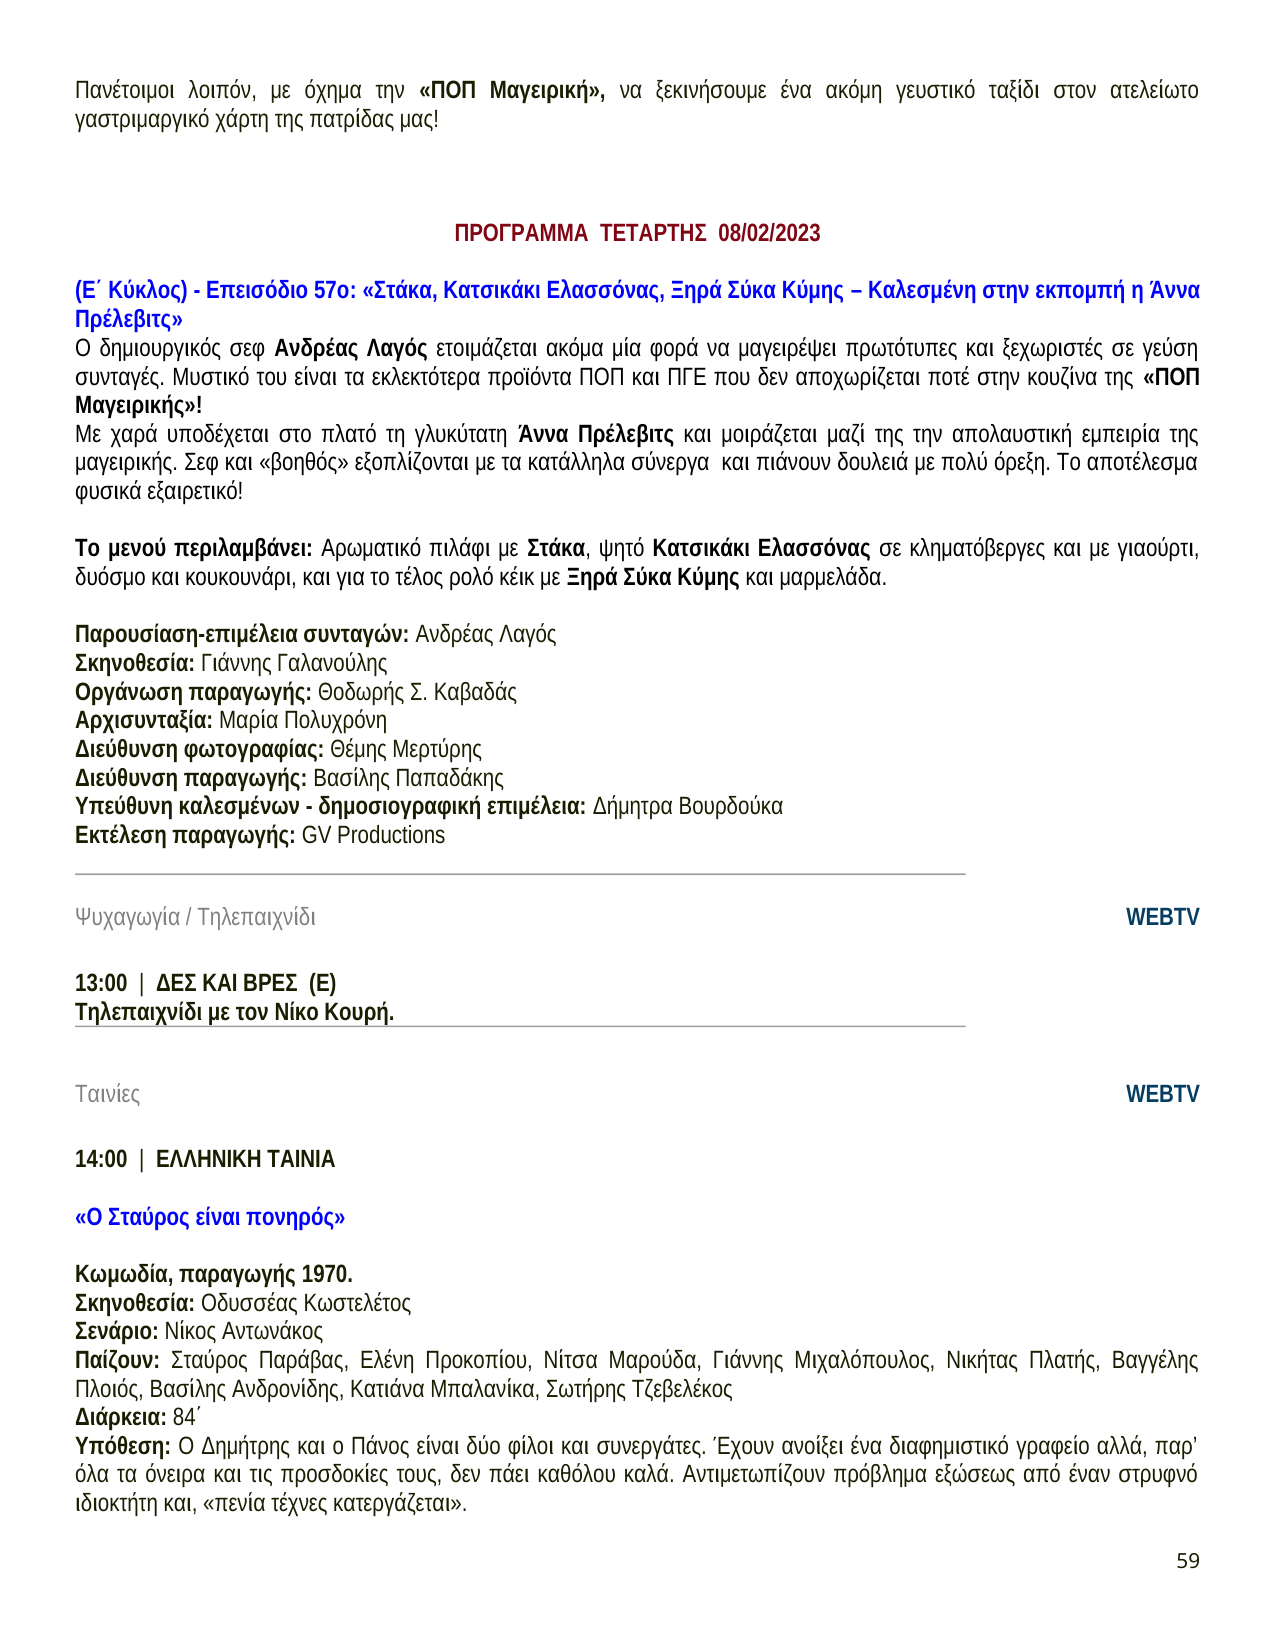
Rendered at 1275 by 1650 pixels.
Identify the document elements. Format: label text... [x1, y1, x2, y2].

text Παρουσίαση-επιμέλεια συνταγών: Ανδρέας Λαγός [75, 619, 1200, 648]
text Ο δημιουργικός σεφ Ανδρέας Λαγός ετοιμάζεται ακόμα μία φορά να μαγειρέψει πρωτότυπες και ξεχωριστές σε γεύση συνταγές. Μυστικό του είναι τα εκλεκτότερα προϊόντα ΠΟΠ και ΠΓΕ που δεν αποχωρίζεται ποτέ στην κουζίνα της «ΠΟΠ Μαγειρικής»! [75, 333, 1200, 419]
text Παίζουν: Σταύρος Παράβας, Ελένη Προκοπίου, Νίτσα Μαρούδα, Γιάννης Μιχαλόπουλος, Νικήτας Πλατής, Βαγγέλης Πλοιός, Βασίλης Ανδρονίδης, Κατιάνα Μπαλανίκα, Σωτήρης Τζεβελέκος [75, 1345, 1200, 1402]
text 13:00 | ΔΕΣ ΚΑΙ ΒΡΕΣ (E) Τηλεπαιχνίδι με τον Νίκο Κουρή. [75, 931, 1200, 1054]
text Σκηνοθεσία: Οδυσσέας Κωστελέτος [75, 1288, 1200, 1316]
text Οργάνωση παραγωγής: Θοδωρής Σ. Καβαδάς Αρχισυνταξία: Μαρία Πολυχρόνη Διεύθυνση φωτογραφίας: Θέμης Μερτύρης Διεύθυνση παραγωγής: Βασίλης Παπαδάκης Υπεύθυνη καλεσμένων - δημοσιογραφική επιμέλεια: Δήμητρα Βουρδούκα Εκτέλεση παραγωγής: GV Productions [75, 677, 1200, 848]
table_header WEBTV [638, 902, 1200, 931]
text ΠΡΟΓΡΑΜΜΑ ΤΕΤΑΡΤΗΣ 08/02/2023 [75, 218, 1200, 247]
text Σκηνοθεσία: Γιάννης Γαλανούλης [75, 648, 1200, 677]
text 14:00 | ΕΛΛΗΝΙΚΗ ΤΑΙΝΙΑ [75, 1108, 1200, 1173]
table_header WEBTV [638, 1079, 1200, 1108]
text Σενάριο: Νίκος Αντωνάκος [75, 1316, 1200, 1345]
text «Ο Σταύρος είναι πονηρός» [75, 1202, 1200, 1230]
text Πανέτοιμοι λοιπόν, με όχημα την «ΠΟΠ Μαγειρική», να ξεκινήσουμε ένα ακόμη γευστικό ταξίδι στον ατελείωτο γαστριμαργικό χάρτη της πατρίδας μας! [75, 75, 1200, 132]
text (Ε΄ Κύκλος) - Eπεισόδιο 57ο: «Στάκα, Κατσικάκι Ελασσόνας, Ξηρά Σύκα Κύμης – Καλεσμένη στην εκπομπή η Άννα Πρέλεβιτς» [75, 276, 1200, 333]
table_header Ταινίες [75, 1079, 637, 1108]
table_header Ψυχαγωγία / Τηλεπαιχνίδι [75, 902, 637, 931]
text Διάρκεια: 84΄ [75, 1402, 1200, 1431]
text Κωμωδία, παραγωγής 1970. [75, 1259, 1200, 1288]
text Το μενού περιλαμβάνει: Αρωματικό πιλάφι με Στάκα, ψητό Κατσικάκι Ελασσόνας σε κληματόβεργες και με γιαούρτι, δυόσμο και κουκουνάρι, και για το τέλος ρολό κέικ με Ξηρά Σύκα Κύμης και μαρμελάδα. [75, 533, 1200, 591]
text Υπόθεση: Ο Δημήτρης και ο Πάνος είναι δύο φίλοι και συνεργάτες. Έχουν ανοίξει ένα διαφημιστικό γραφείο αλλά, παρ’ όλα τα όνειρα και τις προσδοκίες τους, δεν πάει καθόλου καλά. Αντιμετωπίζουν πρόβλημα εξώσεως από έναν στρυφνό ιδιοκτήτη και, «πενία τέχνες κατεργάζεται». [75, 1431, 1200, 1517]
text Με χαρά υποδέχεται στο πλατό τη γλυκύτατη Άννα Πρέλεβιτς και μοιράζεται μαζί της την απολαυστική εμπειρία της μαγειρικής. Σεφ και «βοηθός» εξοπλίζονται με τα κατάλληλα σύνεργα και πιάνουν δουλειά με πολύ όρεξη. Το αποτέλεσμα φυσικά εξαιρετικό! [75, 419, 1200, 505]
